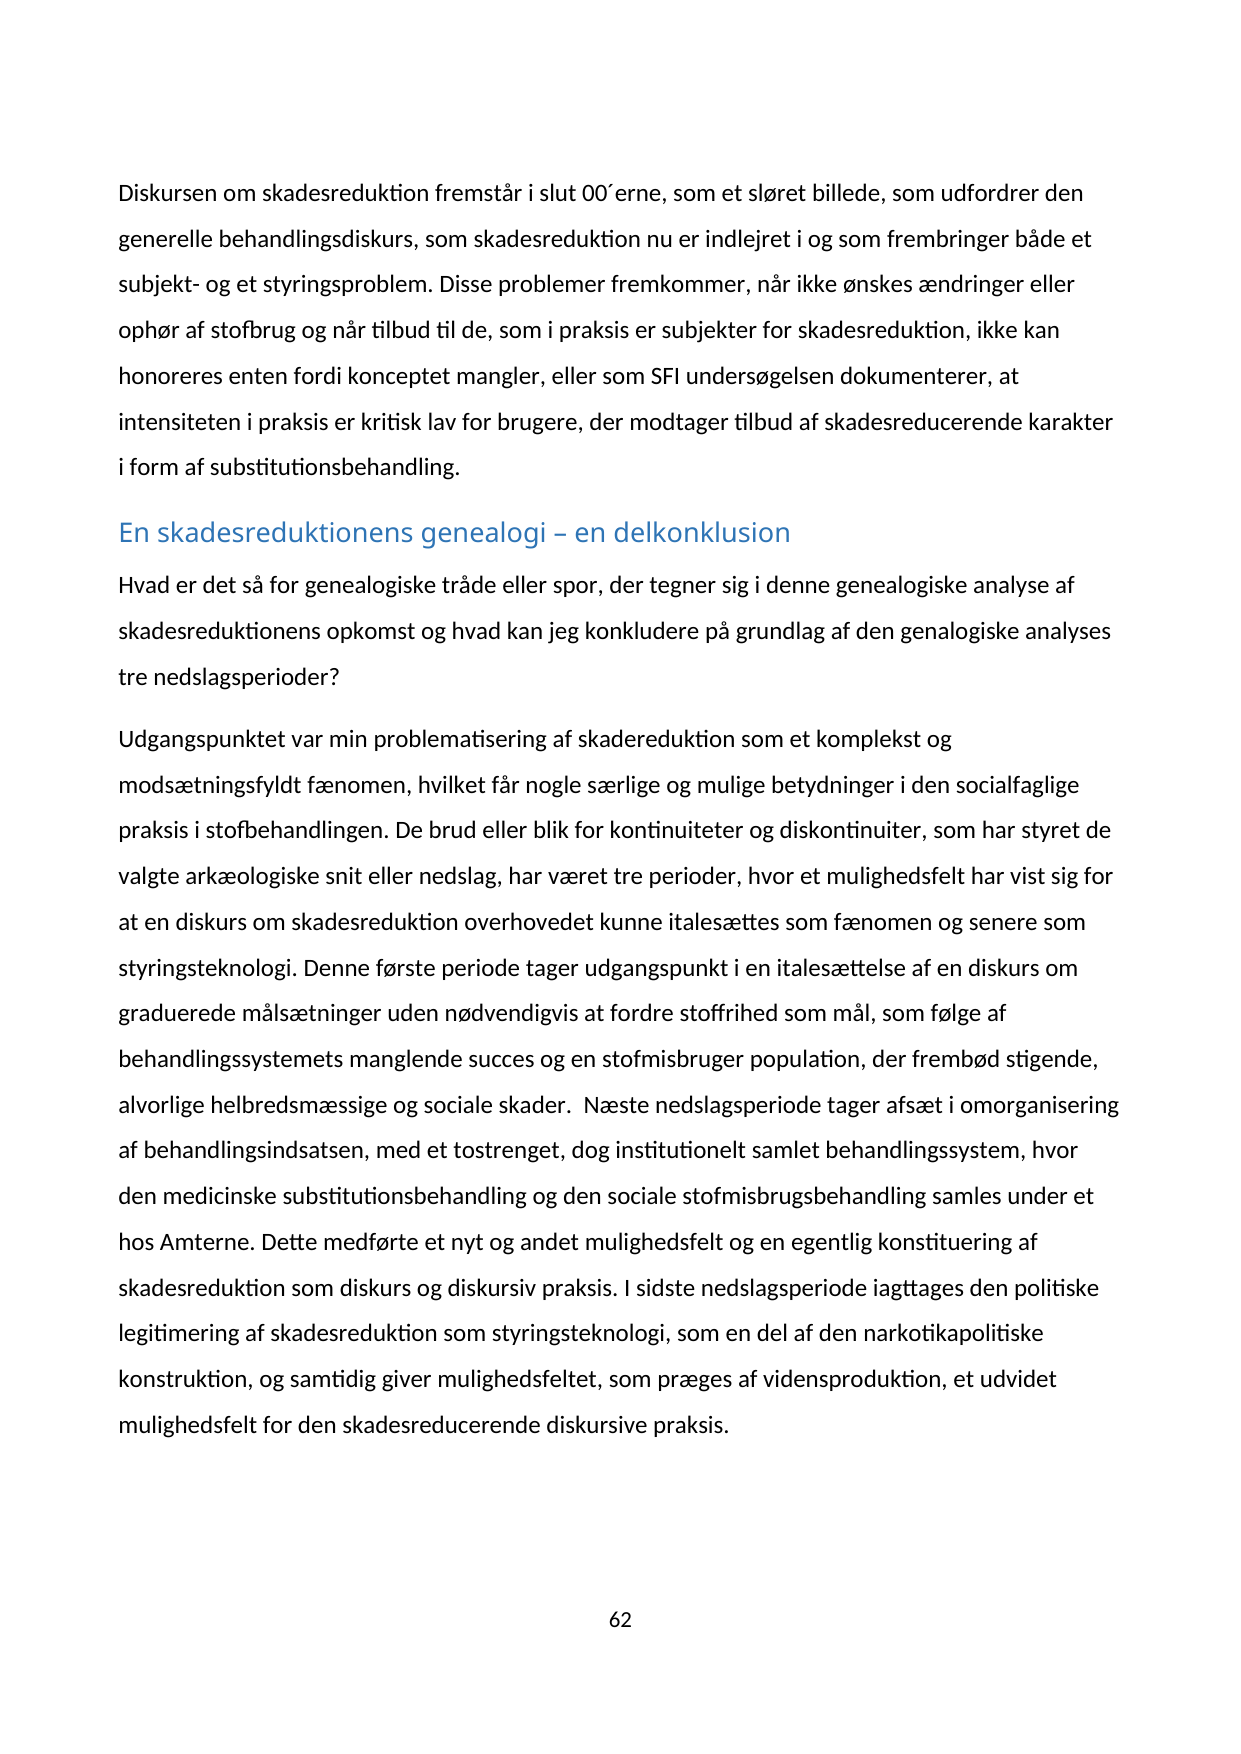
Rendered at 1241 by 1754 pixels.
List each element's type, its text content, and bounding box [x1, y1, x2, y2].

text Udgangspunktet var min problematisering af skadereduktion som et komplekst og modsætningsfyldt fænomen, hvilket får nogle særlige og mulige betydninger i den socialfaglige praksis i stofbehandlingen. De brud eller blik for kontinuiteter og diskontinuiter, som har styret de valgte arkæologiske snit eller nedslag, har været tre perioder, hvor et mulighedsfelt har vist sig for at en diskurs om skadesreduktion overhovedet kunne italesættes som fænomen og senere som styringsteknologi. Denne første periode tager udgangspunkt i en italesættelse af en diskurs om graduerede målsætninger uden nødvendigvis at fordre stoffrihed som mål, som følge af behandlingssystemets manglende succes og en stofmisbruger population, der frembød stigende, alvorlige helbredsmæssige og sociale skader. Næste nedslagsperiode tager afsæt i omorganisering af behandlingsindsatsen, med et tostrenget, dog institutionelt samlet behandlingssystem, hvor den medicinske substitutionsbehandling og den sociale stofmisbrugsbehandling samles under et hos Amterne. Dette medførte et nyt og andet mulighedsfelt og en egentlig konstituering af skadesreduktion som diskurs og diskursiv praksis. I sidste nedslagsperiode iagttages den politiske legitimering af skadesreduktion som styringsteknologi, som en del af den narkotikapolitiske konstruktion, og samtidig giver mulighedsfeltet, som præges af vidensproduktion, et udvidet mulighedsfelt for den skadesreducerende diskursive praksis. [118, 723, 1122, 1439]
text En skadesreduktionens genealogi – en delkonklusion [118, 514, 1122, 551]
text Hvad er det så for genealogiske tråde eller spor, der tegner sig i denne genealogiske analyse af skadesreduktionens opkomst og hvad kan jeg konkludere på grundlag af den genalogiske analyses tre nedslagsperioder? [118, 569, 1122, 691]
text Diskursen om skadesreduktion fremstår i slut 00´erne, som et sløret billede, som udfordrer den generelle behandlingsdiskurs, som skadesreduktion nu er indlejret i og som frembringer både et subjekt- og et styringsproblem. Disse problemer fremkommer, når ikke ønskes ændringer eller ophør af stofbrug og når tilbud til de, som i praksis er subjekter for skadesreduktion, ikke kan honoreres enten fordi konceptet mangler, eller som SFI undersøgelsen dokumenterer, at intensiteten i praksis er kritisk lav for brugere, der modtager tilbud af skadesreducerende karakter i form af substitutionsbehandling. [118, 177, 1122, 482]
